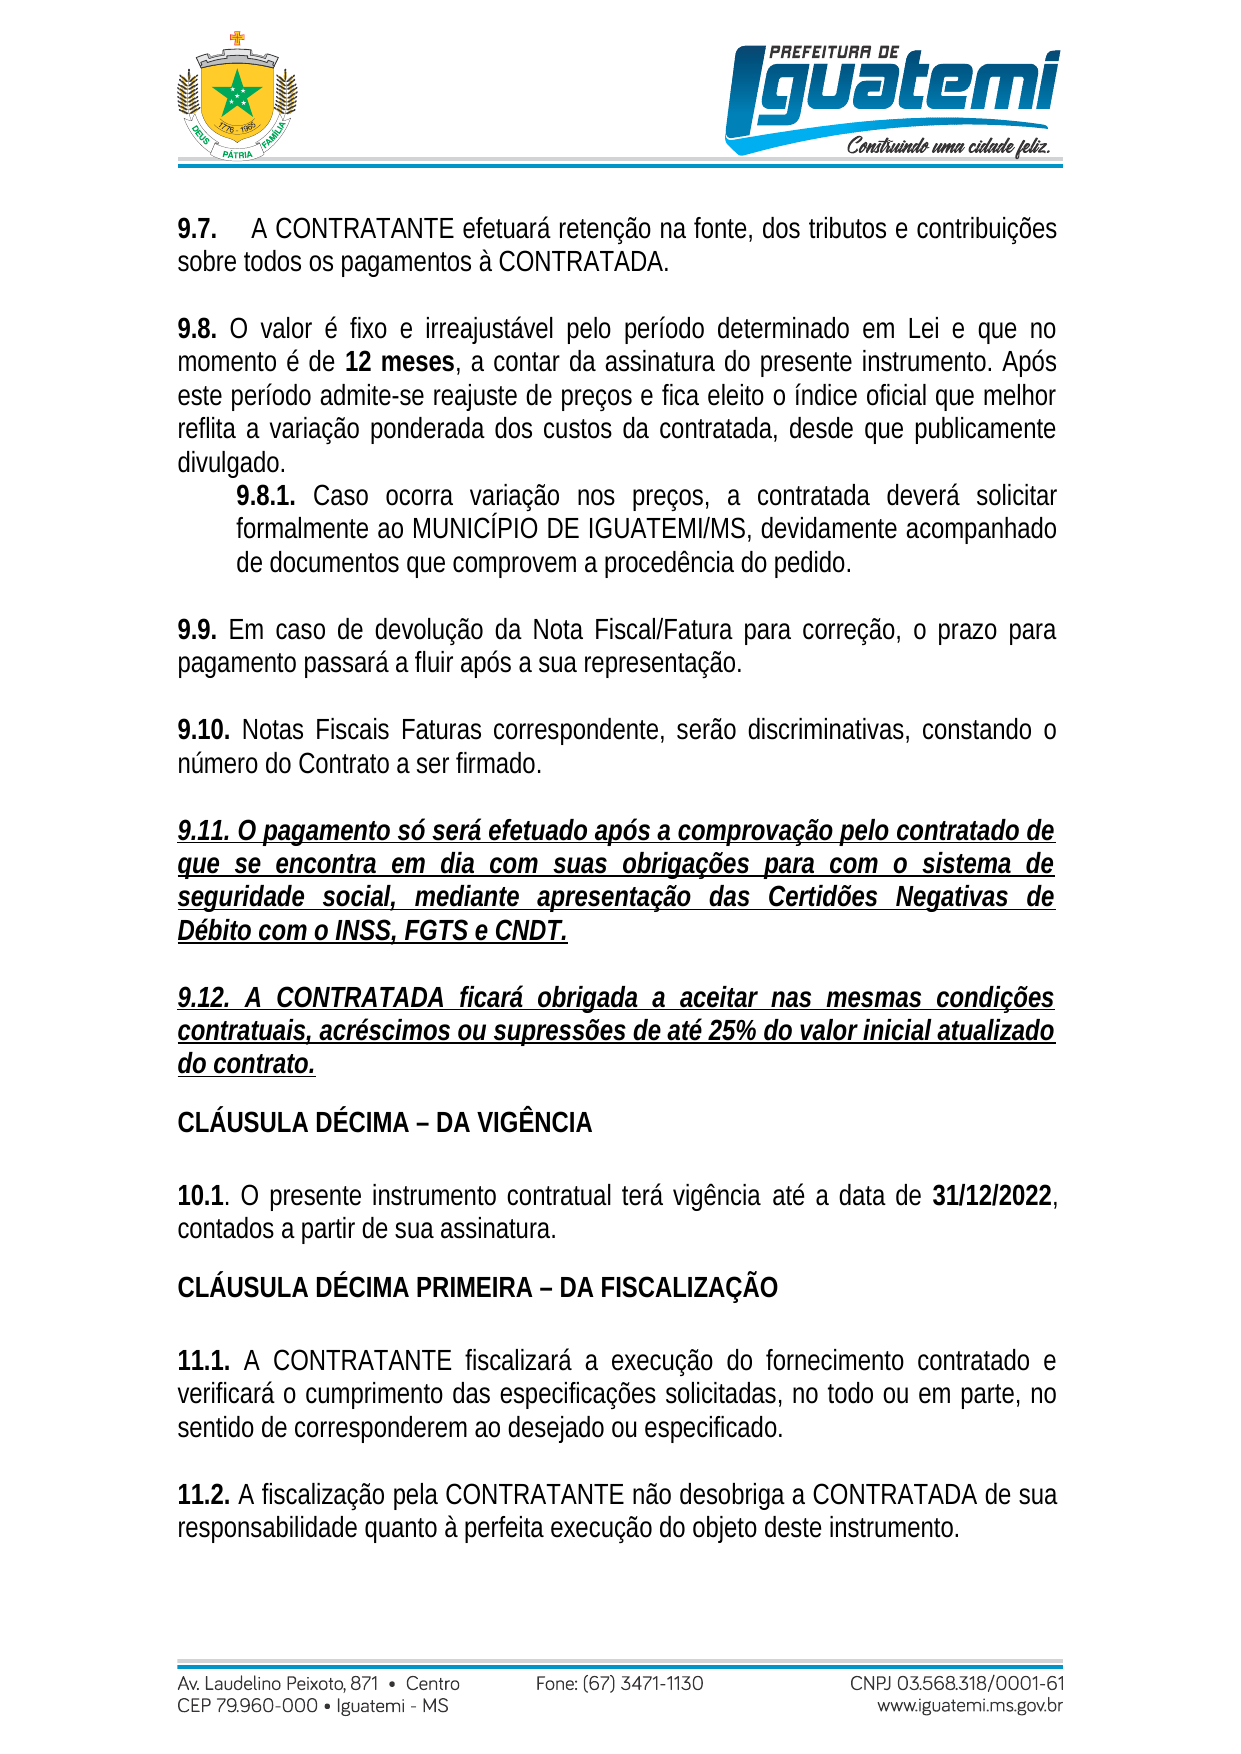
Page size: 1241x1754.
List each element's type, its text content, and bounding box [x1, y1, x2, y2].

subtitle CLÁUSULA DÉCIMA PRIMEIRA – DA FISCALIZAÇÃO [177, 1270, 1058, 1303]
text 9.8.1. Caso ocorra variação nos preços, a contratada deverá solicitar formalmente ao MUNICÍPIO DE IGUATEMI/MS, devidamente acompanhado de documentos que comprovem a procedência do pedido. [236, 478, 1058, 578]
text 10.1. O presente instrumento contratual terá vigência até a data de 31/12/2022, contados a partir de sua assinatura. [177, 1178, 1058, 1245]
text 9.8. O valor é fixo e irreajustável pelo período determinado em Lei e que no momento é de 12 meses, a contar da assinatura do presente instrumento. Após este período admite-se reajuste de preços e fica eleito o índice oficial que melhor reflita a variação ponderada dos custos da contratada, desde que publicamente divulgado. [177, 311, 1058, 478]
text 11.2. A fiscalização pela CONTRATANTE não desobriga a CONTRATADA de sua responsabilidade quanto à perfeita execução do objeto deste instrumento. [177, 1477, 1058, 1544]
text 9.10. Notas Fiscais Faturas correspondente, serão discriminativas, constando o número do Contrato a ser firmado. [177, 712, 1058, 779]
text 9.12. A contratada ficará obrigada a aceitar nas mesmas condições contratuais, acréscimos ou supressões de até 25% do valor inicial atualizado do contrato. [177, 980, 1058, 1080]
text 9.11. O pagamento só será efetuado após a comprovação pelo contratado de que se encontra em dia com suas obrigações para com o sistema de seguridade social, mediante apresentação das Certidões Negativas de Débito com o INSS, FGTS e CNDT. [177, 813, 1058, 946]
subtitle CLÁUSULA DÉCIMA – DA VIGÊNCIA [177, 1105, 1058, 1138]
text 11.1. A CONTRATANTE fiscalizará a execução do fornecimento contratado e verificará o cumprimento das especificações solicitadas, no todo ou em parte, no sentido de corresponderem ao desejado ou especificado. [177, 1343, 1058, 1443]
text 9.9. Em caso de devolução da Nota Fiscal/Fatura para correção, o prazo para pagamento passará a fluir após a sua representação. [177, 612, 1058, 679]
text 9.7. A CONTRATANTE efetuará retenção na fonte, dos tributos e contribuições sobre todos os pagamentos à CONTRATADA. [177, 211, 1058, 278]
